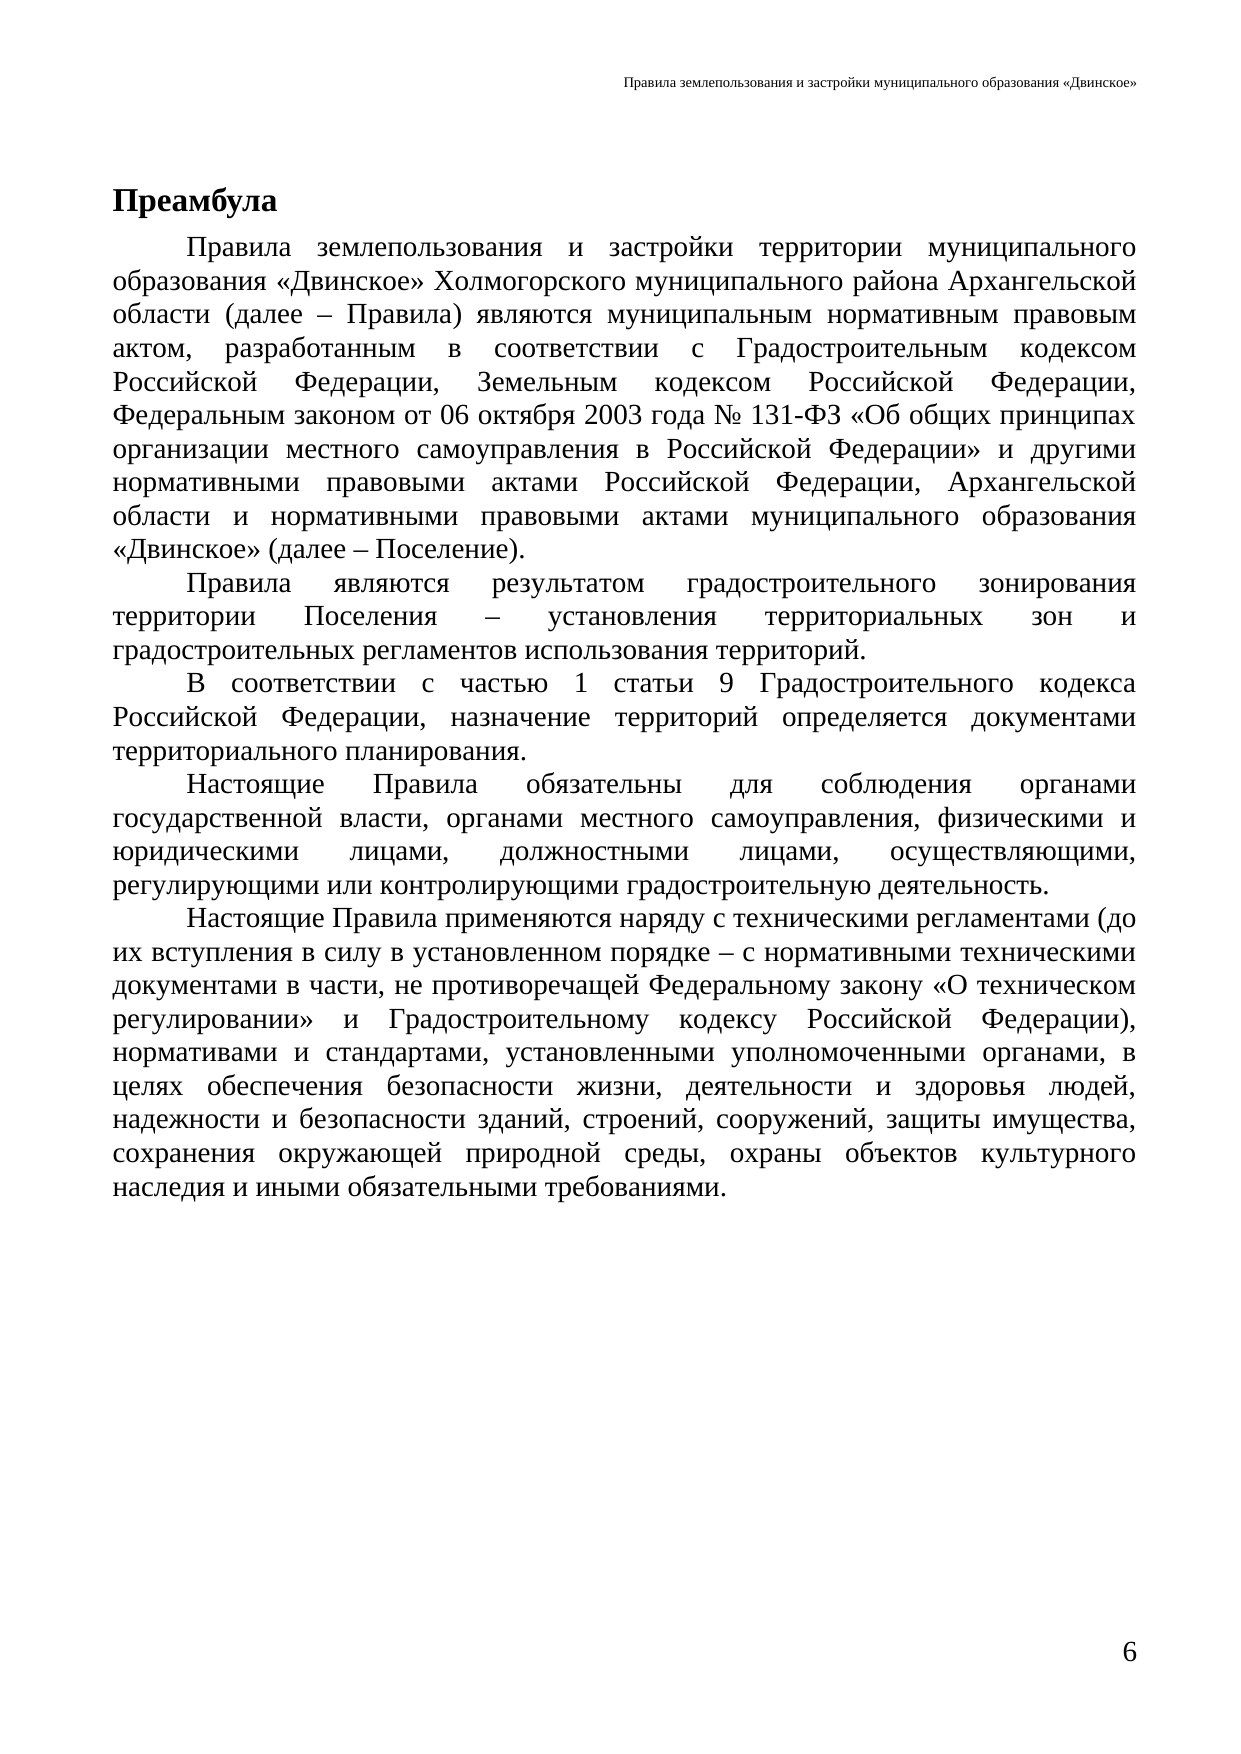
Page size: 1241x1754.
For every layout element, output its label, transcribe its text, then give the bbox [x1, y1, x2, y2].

text Правила землепользования и застройки территории муниципального образования «Двинское» Холмогорского муниципального района Архангельской области (далее – Правила) являются муниципальным нормативным правовым актом, разработанным в соответствии с Градостроительным кодексом Российской Федерации, Земельным кодексом Российской Федерации, Федеральным законом от 06 октября 2003 года № 131-ФЗ «Об общих принципах организации местного самоуправления в Российской Федерации» и другими нормативными правовыми актами Российской Федерации, Архангельской области и нормативными правовыми актами муниципального образования «Двинское» (далее – Поселение). [112, 229, 1137, 297]
subtitle Преамбула [112, 180, 1137, 218]
text Настоящие Правила обязательны для соблюдения органами государственной власти, органами местного самоуправления, физическими и юридическими лицами, должностными лицами, осуществляющими, регулирующими или контролирующими градостроительную деятельность. [112, 766, 1137, 900]
text В соответствии с частью 1 статьи 9 Градостроительного кодекса Российской Федерации, назначение территорий определяется документами территориального планирования. [112, 666, 1137, 766]
text Правила являются результатом градостроительного зонирования территории Поселения – установления территориальных зон и градостроительных регламентов использования территорий. [112, 565, 1137, 666]
text Правила землепользования и застройки территории муниципального образования «Двинское» Холмогорского муниципального района Архангельской области (далее – Правила) являются муниципальным нормативным правовым актом, разработанным в соответствии с Градостроительным кодексом Российской Федерации, Земельным кодексом Российской Федерации, Федеральным законом от 06 октября 2003 года № 131-ФЗ «Об общих принципах организации местного самоуправления в Российской Федерации» и другими нормативными правовыми актами Российской Федерации, Архангельской области и нормативными правовыми актами муниципального образования «Двинское» (далее – Поселение). [112, 297, 1137, 565]
text Настоящие Правила применяются наряду с техническими регламентами (до их вступления в силу в установленном порядке – с нормативными техническими документами в части, не противоречащей Федеральному закону «О техническом регулировании» и Градостроительному кодексу Российской Федерации), нормативами и стандартами, установленными уполномоченными органами, в целях обеспечения безопасности жизни, деятельности и здоровья людей, надежности и безопасности зданий, строений, сооружений, защиты имущества, сохранения окружающей природной среды, охраны объектов культурного наследия и иными обязательными требованиями. [112, 900, 1137, 1202]
